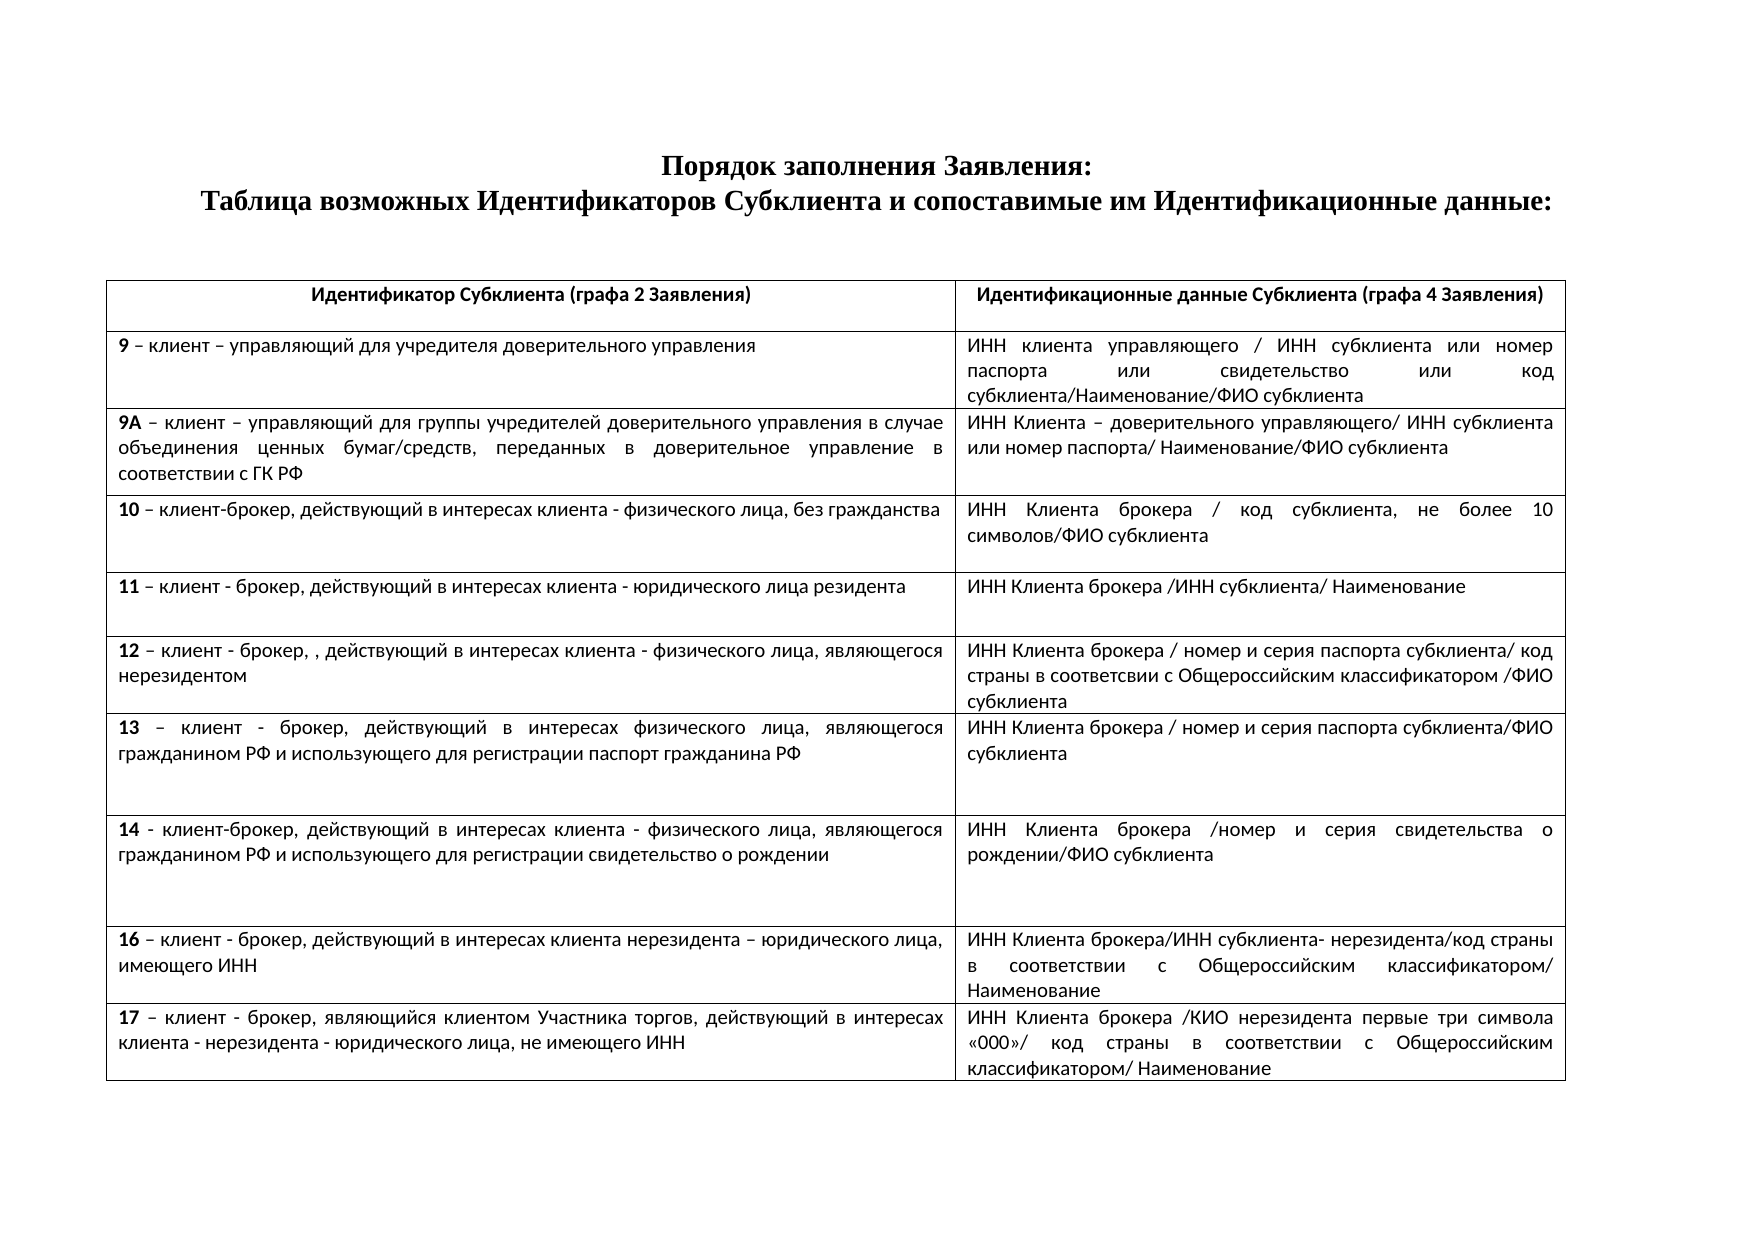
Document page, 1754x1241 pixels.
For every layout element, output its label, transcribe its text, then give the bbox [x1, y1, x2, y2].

table_cell 17 – клиент - брокер, являющийся клиентом Участника торгов, действующий в интересах клиента - нерезидента - юридического лица, не имеющего ИНН [107, 1004, 955, 1080]
table_cell 9 – клиент – управляющий для учредителя доверительного управления [107, 332, 955, 408]
table_header Идентификатор Субклиента (графа 2 Заявления) [107, 281, 955, 331]
text Порядок заполнения Заявления: [118, 148, 1636, 181]
table_cell ИНН Клиента – доверительного управляющего/ ИНН субклиента или номер паспорта/ Наименование/ФИО субклиента [956, 409, 1565, 495]
table_header Идентификационные данные Субклиента (графа 4 Заявления) [956, 281, 1565, 331]
table_cell 13 – клиент - брокер, действующий в интересах физического лица, являющегося гражданином РФ и использующего для регистрации паспорт гражданина РФ [107, 714, 955, 815]
table_cell ИНН Клиента брокера /номер и серия свидетельства о рождении/ФИО субклиента [956, 816, 1565, 926]
table_cell 10 – клиент-брокер, действующий в интересах клиента - физического лица, без гражданства [107, 496, 955, 572]
table_cell 9А – клиент – управляющий для группы учредителей доверительного управления в случае объединения ценных бумаг/средств, переданных в доверительное управление в соответствии с ГК РФ [107, 409, 955, 495]
table_cell 16 – клиент - брокер, действующий в интересах клиента нерезидента – юридического лица, имеющего ИНН [107, 927, 955, 1003]
table_cell ИНН Клиента брокера / номер и серия паспорта субклиента/ФИО субклиента [956, 714, 1565, 815]
table_cell ИНН Клиента брокера / номер и серия паспорта субклиента/ код страны в соответсвии с Общероссийским классификатором /ФИО субклиента [956, 637, 1565, 713]
table_cell 14 - клиент-брокер, действующий в интересах клиента - физического лица, являющегося гражданином РФ и использующего для регистрации свидетельство о рождении [107, 816, 955, 926]
table_cell ИНН Клиента брокера /КИО нерезидента первые три символа «000»/ код страны в соответствии с Общероссийским классификатором/ Наименование [956, 1004, 1565, 1080]
table_cell ИНН Клиента брокера /ИНН субклиента/ Наименование [956, 573, 1565, 636]
table_cell ИНН клиента управляющего / ИНН субклиента или номер паспорта или свидетельство или код субклиента/Наименование/ФИО субклиента [956, 332, 1565, 408]
table_cell ИНН Клиента брокера / код субклиента, не более 10 символов/ФИО субклиента [956, 496, 1565, 572]
table_cell ИНН Клиента брокера/ИНН субклиента- нерезидента/код страны в соответствии с Общероссийским классификатором/ Наименование [956, 927, 1565, 1003]
table_cell 11 – клиент - брокер, действующий в интересах клиента - юридического лица резидента [107, 573, 955, 636]
text Таблица возможных Идентификаторов Субклиента и сопоставимые им Идентификационные данные: [118, 183, 1636, 217]
table_cell 12 – клиент - брокер, , действующий в интересах клиента - физического лица, являющегося нерезидентом [107, 637, 955, 713]
